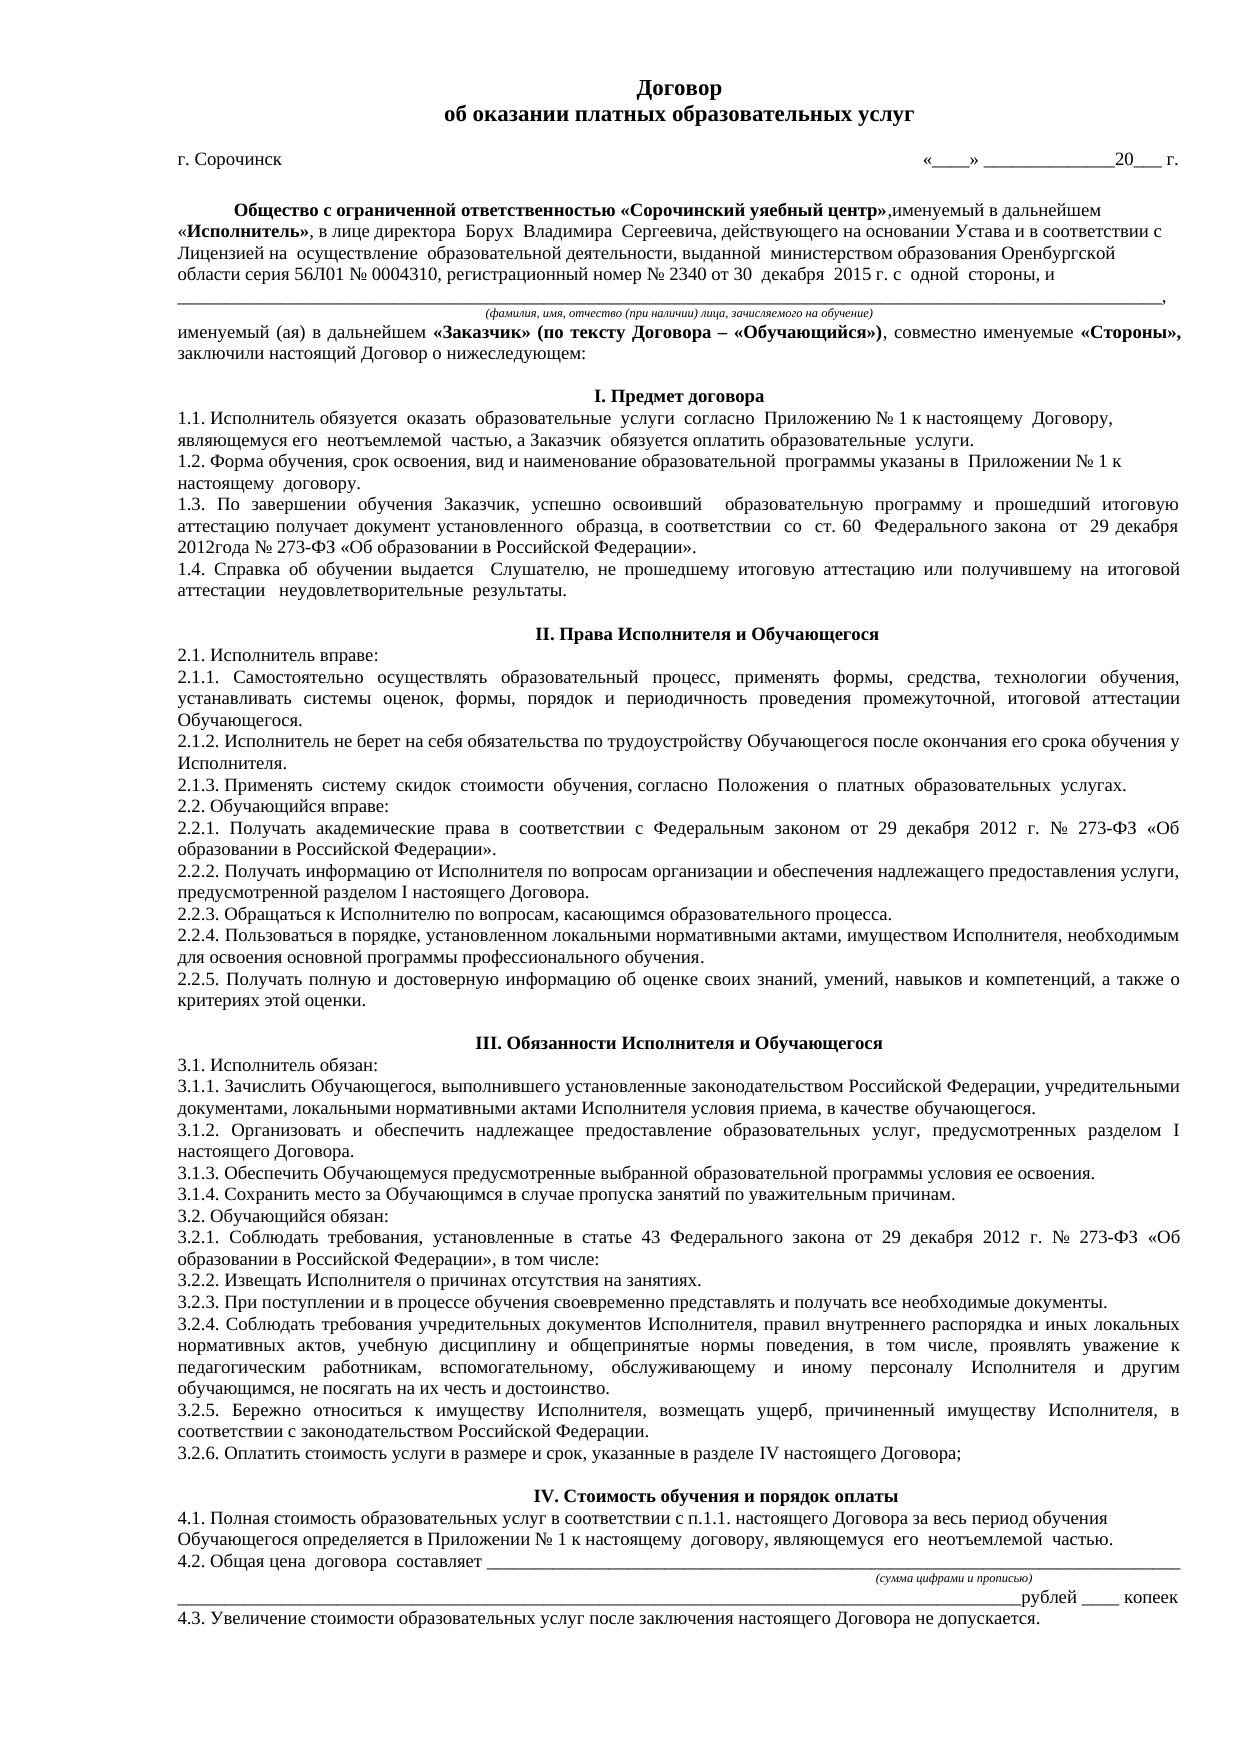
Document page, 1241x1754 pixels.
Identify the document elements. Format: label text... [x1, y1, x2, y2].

text 3.1. Исполнитель обязан: [177, 1054, 1181, 1075]
text 2.2.4. Пользоваться в порядке, установленном локальными нормативными актами, имуществом Исполнителя, необходимым для освоения основной программы профессионального обучения. [177, 924, 1181, 967]
text Общество с ограниченной ответственностью «Сорочинский уяебный центр»,именуемый в дальнейшем «Исполнитель», в лице директора Борух Владимира Сергеевича, действующего на основании Устава и в соответствии с Лицензией на осуществление образовательной деятельности, выданной министерством образования Оренбургской области серия 56Л01 № 0004310, регистрационный номер № 2340 от 30 декабря 2015 г. с одной стороны, и _________________________________________________________________________________________________________, [177, 198, 1181, 306]
text 2.2.1. Получать академические права в соответствии с Федеральным законом от 29 декабря 2012 г. № 273-ФЗ «Об образовании в Российской Федерации». [177, 817, 1181, 860]
text 3.1.1. Зачислить Обучающегося, выполнившего установленные законодательством Российской Федерации, учредительными документами, локальными нормативными актами Исполнителя условия приема, в качестве обучающегося. [177, 1075, 1181, 1118]
text 2.2.3. Обращаться к Исполнителю по вопросам, касающимся образовательного процесса. [177, 903, 1181, 924]
text об оказании платных образовательных услуг [177, 100, 1181, 127]
text 1.1. Исполнитель обязуется оказать образовательные услуги согласно Приложению № 1 к настоящему Договору, являющемуся его неотъемлемой частью, а Заказчик обязуется оплатить образовательные услуги. [177, 407, 1181, 450]
text I. Предмет договора [177, 385, 1181, 407]
text 3.2. Обучающийся обязан: [177, 1205, 1181, 1226]
text 2.2. Обучающийся вправе: [177, 795, 1181, 817]
text 2.2.5. Получать полную и достоверную информацию об оценке своих знаний, умений, навыков и компетенций, а также о критериях этой оценки. [177, 967, 1181, 1011]
text 2.2.2. Получать информацию от Исполнителя по вопросам организации и обеспечения надлежащего предоставления услуги, предусмотренной разделом I настоящего Договора. [177, 860, 1181, 903]
text г. Сорочинск «____» ______________20___ г. [177, 148, 1181, 170]
text 3.2.4. Соблюдать требования учредительных документов Исполнителя, правил внутреннего распорядка и иных локальных нормативных актов, учебную дисциплину и общепринятые нормы поведения, в том числе, проявлять уважение к педагогическим работникам, вспомогательному, обслуживающему и иному персоналу Исполнителя и другим обучающимся, не посягать на их честь и достоинство. [177, 1312, 1181, 1399]
text II. Права Исполнителя и Обучающегося [177, 622, 1181, 644]
text 3.2.5. Бережно относиться к имуществу Исполнителя, возмещать ущерб, причиненный имуществу Исполнителя, в соответствии с законодательством Российской Федерации. [177, 1399, 1181, 1442]
text именуемый (ая) в дальнейшем «Заказчик» (по тексту Договора – «Обучающийся»), совместно именуемые «Стороны», заключили настоящий Договор о нижеследующем: [177, 321, 1181, 364]
text III. Обязанности Исполнителя и Обучающегося [177, 1032, 1181, 1054]
text 4.2. Общая цена договора составляет __________________________________________________________________________ [177, 1550, 1181, 1571]
text 3.2.2. Извещать Исполнителя о причинах отсутствия на занятиях. [177, 1269, 1181, 1291]
text 3.1.4. Сохранить место за Обучающимся в случае пропуска занятий по уважительным причинам. [177, 1183, 1181, 1205]
text 1.3. По завершении обучения Заказчик, успешно освоивший образовательную программу и прошедший итоговую аттестацию получает документ установленного образца, в соответствии со ст. 60 Федерального закона от 29 декабря 2012года № 273-ФЗ «Об образовании в Российской Федерации». [177, 493, 1181, 558]
text 3.1.3. Обеспечить Обучающемуся предусмотренные выбранной образовательной программы условия ее освоения. [177, 1162, 1181, 1183]
text 3.2.3. При поступлении и в процессе обучения своевременно представлять и получать все необходимые документы. [177, 1291, 1181, 1312]
text 4.1. Полная стоимость образовательных услуг в соответствии с п.1.1. настоящего Договора за весь период обучения Обучающегося определяется в Приложении № 1 к настоящему договору, являющемуся его неотъемлемой частью. [177, 1507, 1181, 1550]
text 3.1.2. Организовать и обеспечить надлежащее предоставление образовательных услуг, предусмотренных разделом I настоящего Договора. [177, 1118, 1181, 1162]
text (фамилия, имя, отчество (при наличии) лица, зачисляемого на обучение) [177, 306, 1181, 321]
text 3.2.6. Оплатить стоимость услуги в размере и срок, указанные в разделе IV настоящего Договора; [177, 1442, 1181, 1463]
text 2.1.3. Применять систему скидок стоимости обучения, согласно Положения о платных образовательных услугах. [177, 773, 1181, 795]
text __________________________________________________________________________________________рублей ____ копеек [177, 1586, 1181, 1607]
text (сумма цифрами и прописью) [177, 1571, 1181, 1586]
text 2.1.2. Исполнитель не берет на себя обязательства по трудоустройству Обучающегося после окончания его срока обучения у Исполнителя. [177, 730, 1181, 773]
text 3.2.1. Соблюдать требования, установленные в статье 43 Федерального закона от 29 декабря 2012 г. № 273-ФЗ «Об образовании в Российской Федерации», в том числе: [177, 1226, 1181, 1269]
text 2.1. Исполнитель вправе: [177, 644, 1181, 666]
text 4.3. Увеличение стоимости образовательных услуг после заключения настоящего Договора не допускается. [177, 1607, 1181, 1629]
text IV. Стоимость обучения и порядок оплаты [177, 1485, 1181, 1507]
text Договор [177, 74, 1181, 100]
text 1.2. Форма обучения, срок освоения, вид и наименование образовательной программы указаны в Приложении № 1 к настоящему договору. [177, 450, 1181, 493]
text 2.1.1. Самостоятельно осуществлять образовательный процесс, применять формы, средства, технологии обучения, устанавливать системы оценок, формы, порядок и периодичность проведения промежуточной, итоговой аттестации Обучающегося. [177, 666, 1181, 730]
text 1.4. Справка об обучении выдается Слушателю, не прошедшему итоговую аттестацию или получившему на итоговой аттестации неудовлетворительные результаты. [177, 558, 1181, 601]
